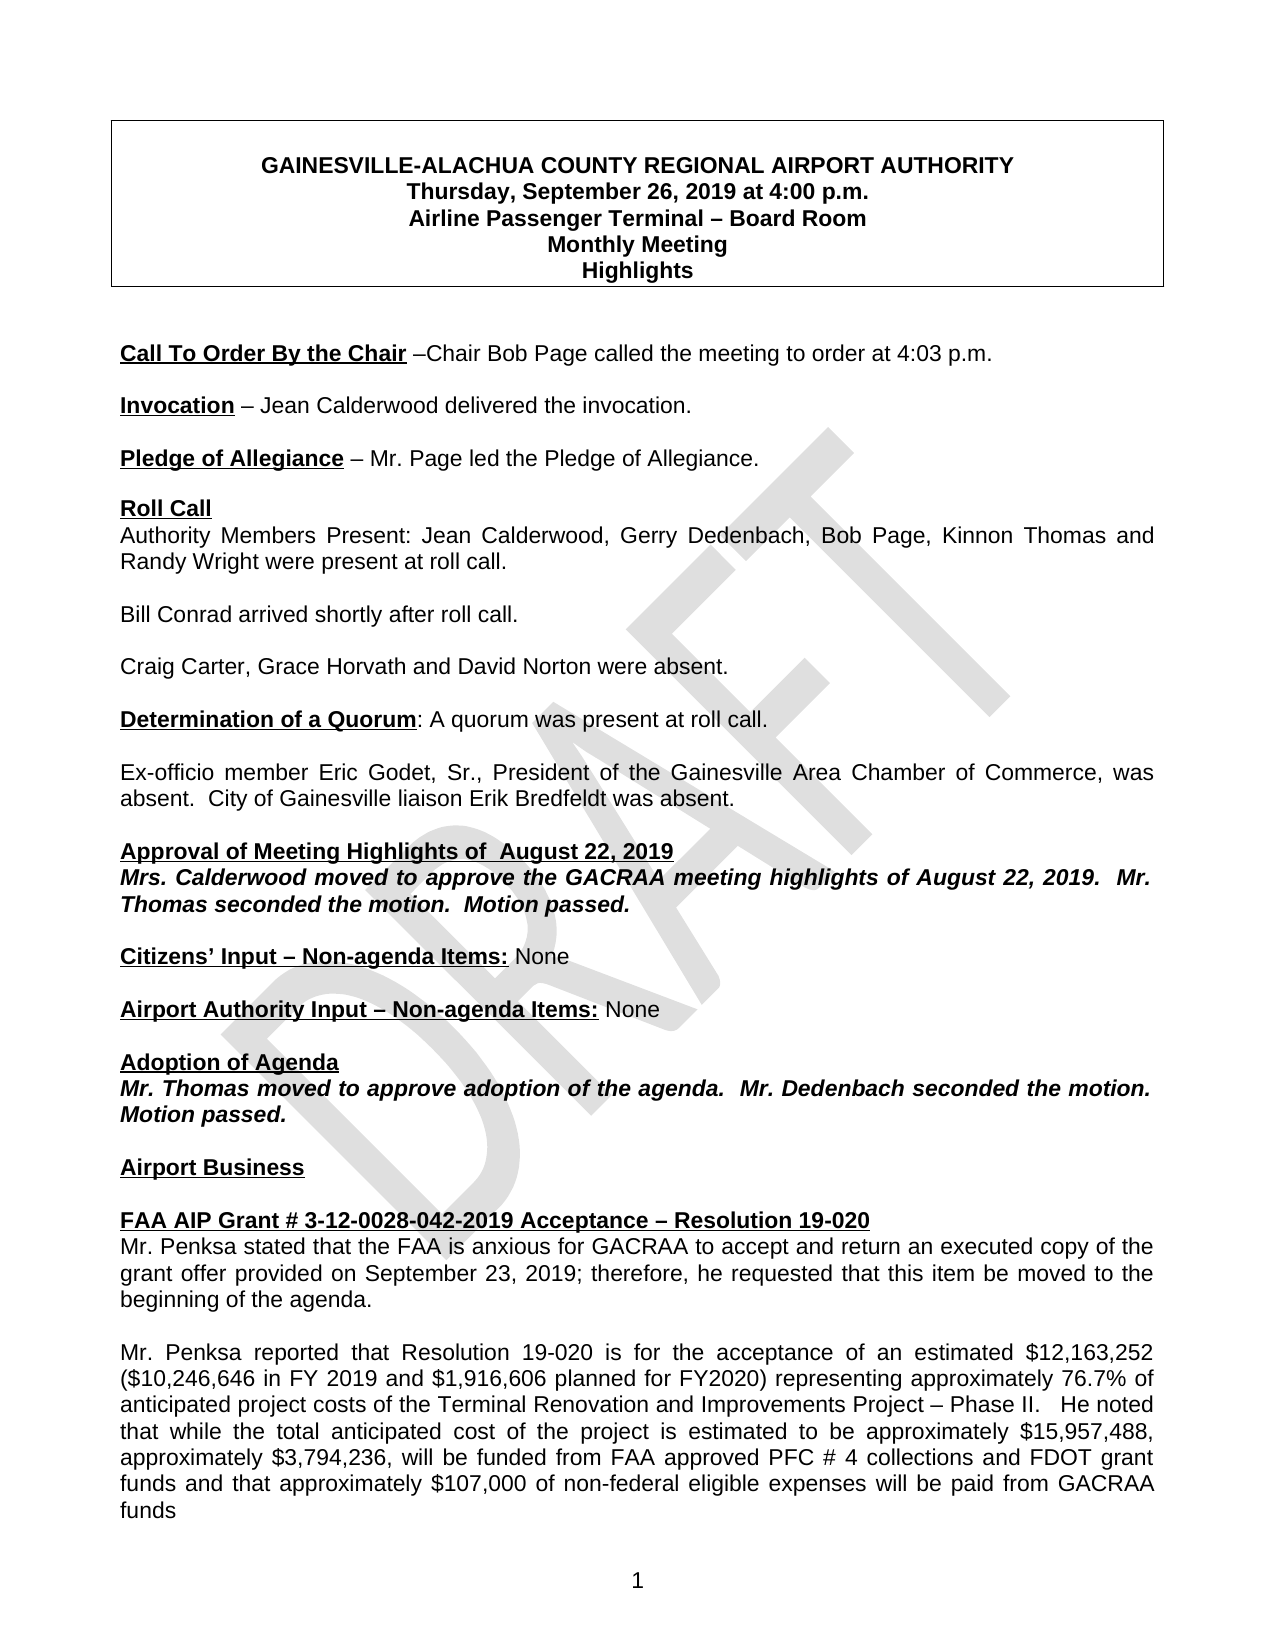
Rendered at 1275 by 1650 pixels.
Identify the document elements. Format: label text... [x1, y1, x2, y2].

text Airport Business [120, 1154, 1155, 1180]
text Roll Call [120, 495, 1155, 522]
text FAA AIP Grant # 3-12-0028-042-2019 Acceptance – Resolution 19-020 [120, 1207, 1155, 1233]
text Authority Members Present: Jean Calderwood, Gerry Dedenbach, Bob Page, Kinnon Thomas and Randy Wright were present at roll call. [120, 522, 1155, 574]
text Pledge of Allegiance – Mr. Page led the Pledge of Allegiance. [120, 445, 1155, 471]
text Ex-officio member Eric Godet, Sr., President of the Gainesville Area Chamber of Commerce, was absent. City of Gainesville liaison Erik Bredfeldt was absent. [120, 759, 1155, 811]
text Citizens’ Input – Non-agenda Items: None [120, 943, 1155, 969]
text Invocation – Jean Calderwood delivered the invocation. [120, 392, 1155, 418]
text Determination of a Quorum: A quorum was present at roll call. [120, 706, 1155, 732]
text Craig Carter, Grace Horvath and David Norton were absent. [120, 653, 1155, 680]
text Highlights [112, 254, 1163, 286]
text Approval of Meeting Highlights of August 22, 2019 [120, 838, 1155, 864]
text Bill Conrad arrived shortly after roll call. [120, 601, 1155, 627]
text Mr. Penksa stated that the FAA is anxious for GACRAA to accept and return an executed copy of the grant offer provided on September 23, 2019; therefore, he requested that this item be moved to the beginning of the agenda. [120, 1233, 1155, 1312]
text Adoption of Agenda [120, 1049, 1155, 1075]
text Mrs. Calderwood moved to approve the GACRAA meeting highlights of August 22, 2019. Mr. Thomas seconded the motion. Motion passed. [120, 864, 1155, 917]
text GAINESVILLE-ALACHUA COUNTY REGIONAL AIRPORT AUTHORITY [120, 152, 1155, 178]
text Call To Order By the Chair –Chair Bob Page called the meeting to order at 4:03 p.m. [120, 339, 1164, 366]
text Airport Authority Input – Non-agenda Items: None [120, 996, 1155, 1022]
text Mr. Penksa reported that Resolution 19-020 is for the acceptance of an estimated $12,163,252 ($10,246,646 in FY 2019 and $1,916,606 planned for FY2020) representing approximately 76.7% of anticipated project costs of the Terminal Renovation and Improvements Project – Phase II. He noted that while the total anticipated cost of the project is estimated to be approximately $15,957,488, approximately $3,794,236, will be funded from FAA approved PFC # 4 collections and FDOT grant funds and that approximately $107,000 of non-federal eligible expenses will be paid from GACRAA funds [120, 1338, 1155, 1523]
text Airline Passenger Terminal – Board Room [120, 204, 1155, 231]
text Thursday, September 26, 2019 at 4:00 p.m. [120, 178, 1155, 204]
text Mr. Thomas moved to approve adoption of the agenda. Mr. Dedenbach seconded the motion. Motion passed. [120, 1075, 1155, 1128]
text Monthly Meeting [120, 231, 1155, 254]
